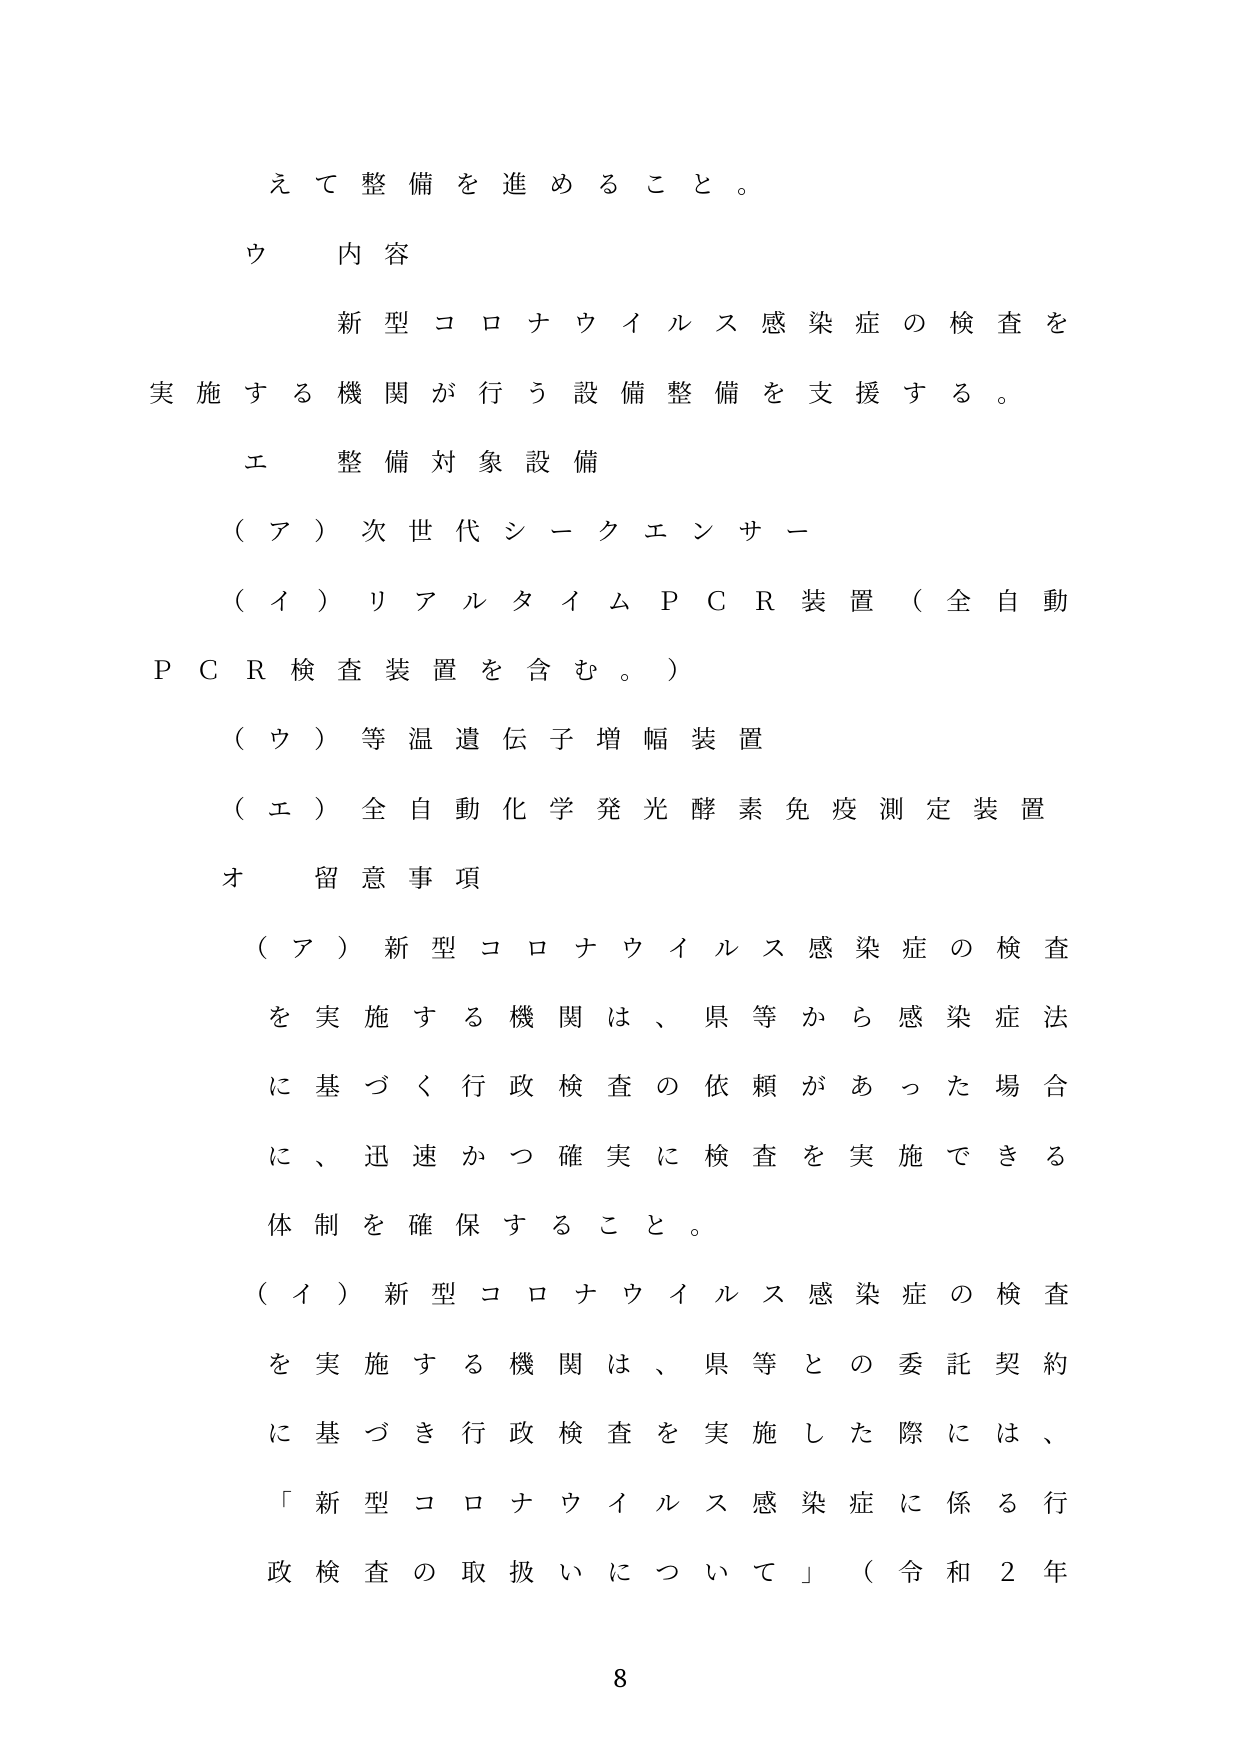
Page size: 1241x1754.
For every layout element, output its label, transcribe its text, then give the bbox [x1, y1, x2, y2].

text （ウ）等温遺伝子増幅装置 [149, 703, 1092, 773]
text ウ 内容 [149, 218, 1091, 287]
text 新型コロナウイルス感染症の検査を実施する機関が行う設備整備を支援する。 [149, 287, 1091, 426]
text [149, 148, 1091, 218]
text （ア）新型コロナウイルス感染症の検査を実施する機関は、県等から感染症法に基づく行政検査の依頼があった場合に、迅速かつ確実に検査を実施できる体制を確保すること。 [149, 912, 1091, 1258]
text オ 留意事項 [149, 842, 1092, 912]
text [149, 1258, 1091, 1605]
text （イ）リアルタイムＰＣＲ装置（全自動ＰＣＲ検査装置を含む。） [149, 565, 1092, 703]
text （ア）次世代シークエンサー [149, 495, 1092, 565]
text エ 整備対象設備 [149, 426, 1091, 495]
text （エ）全自動化学発光酵素免疫測定装置 [149, 773, 1092, 842]
